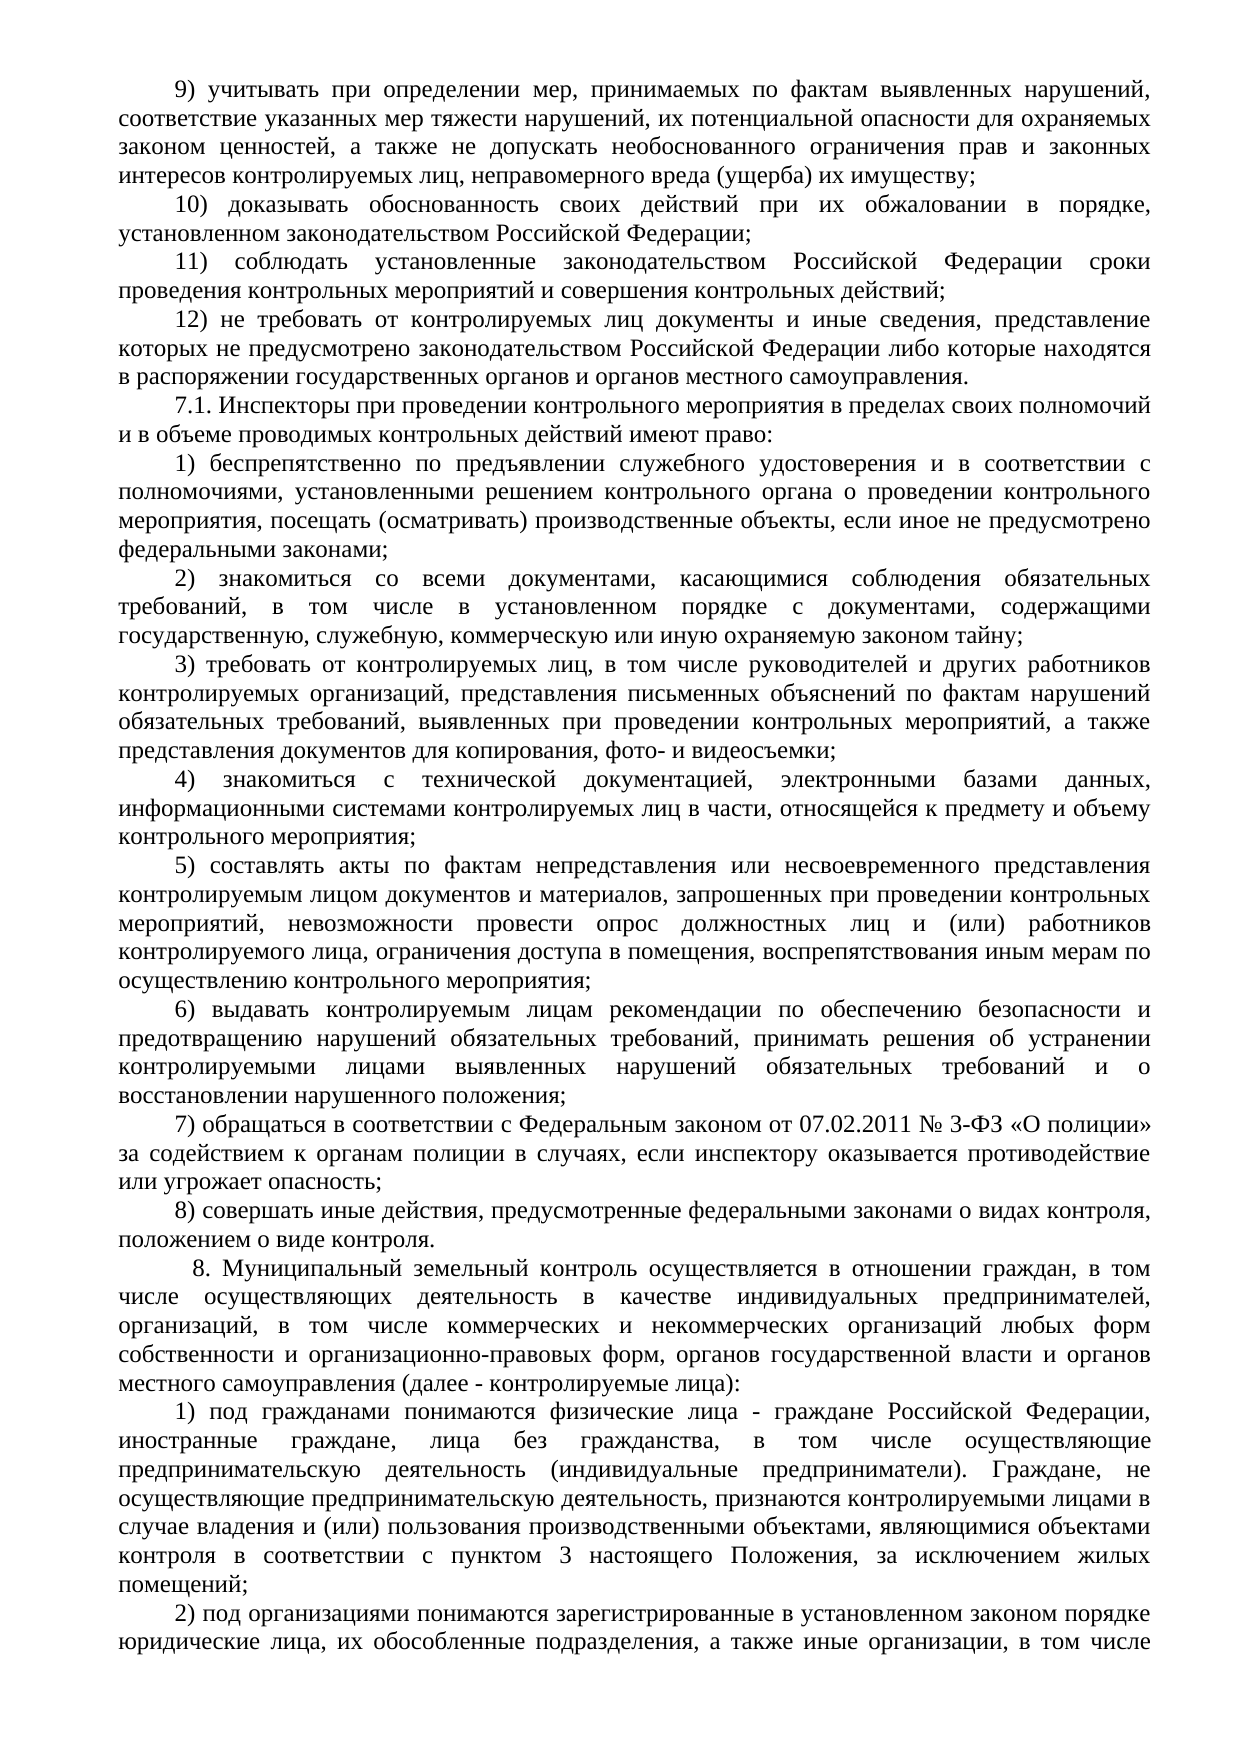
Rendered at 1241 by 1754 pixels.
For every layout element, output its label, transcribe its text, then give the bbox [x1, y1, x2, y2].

text 11) соблюдать установленные законодательством Российской Федерации сроки проведения контрольных мероприятий и совершения контрольных действий; [118, 246, 1152, 304]
text 6) выдавать контролируемым лицам рекомендации по обеспечению безопасности и предотвращению нарушений обязательных требований, принимать решения об устранении контролируемыми лицами выявленных нарушений обязательных требований и о восстановлении нарушенного положения; [118, 994, 1152, 1109]
text 7) обращаться в соответствии с Федеральным законом от 07.02.2011 № 3-ФЗ «О полиции» за содействием к органам полиции в случаях, если инспектору оказывается противодействие или угрожает опасность; [118, 1109, 1152, 1195]
text 8) совершать иные действия, предусмотренные федеральными законами о видах контроля, положением о виде контроля. [118, 1195, 1152, 1253]
text 12) не требовать от контролируемых лиц документы и иные сведения, представление которых не предусмотрено законодательством Российской Федерации либо которые находятся в распоряжении государственных органов и органов местного самоуправления. [118, 304, 1152, 390]
text 10) доказывать обоснованность своих действий при их обжаловании в порядке, установленном законодательством Российской Федерации; [118, 189, 1152, 246]
text 2) знакомиться со всеми документами, касающимися соблюдения обязательных требований, в том числе в установленном порядке с документами, содержащими государственную, служебную, коммерческую или иную охраняемую законом тайну; [118, 563, 1152, 649]
text 8. Муниципальный земельный контроль осуществляется в отношении граждан, в том числе осуществляющих деятельность в качестве индивидуальных предпринимателей, организаций, в том числе коммерческих и некоммерческих организаций любых форм собственности и организационно-правовых форм, органов государственной власти и органов местного самоуправления (далее - контролируемые лица): [118, 1253, 1152, 1396]
text 5) составлять акты по фактам непредставления или несвоевременного представления контролируемым лицом документов и материалов, запрошенных при проведении контрольных мероприятий, невозможности провести опрос должностных лиц и (или) работников контролируемого лица, ограничения доступа в помещения, воспрепятствования иным мерам по осуществлению контрольного мероприятия; [118, 850, 1152, 994]
text 9) учитывать при определении мер, принимаемых по фактам выявленных нарушений, соответствие указанных мер тяжести нарушений, их потенциальной опасности для охраняемых законом ценностей, а также не допускать необоснованного ограничения прав и законных интересов контролируемых лиц, неправомерного вреда (ущерба) их имуществу; [118, 74, 1152, 189]
text 1) под гражданами понимаются физические лица - граждане Российской Федерации, иностранные граждане, лица без гражданства, в том числе осуществляющие предпринимательскую деятельность (индивидуальные предприниматели). Граждане, не осуществляющие предпринимательскую деятельность, признаются контролируемыми лицами в случае владения и (или) пользования производственными объектами, являющимися объектами контроля в соответствии с пунктом 3 настоящего Положения, за исключением жилых помещений; [118, 1396, 1152, 1598]
text 4) знакомиться с технической документацией, электронными базами данных, информационными системами контролируемых лиц в части, относящейся к предмету и объему контрольного мероприятия; [118, 764, 1152, 850]
text 7.1. Инспекторы при проведении контрольного мероприятия в пределах своих полномочий и в объеме проводимых контрольных действий имеют право: [118, 390, 1152, 448]
text 3) требовать от контролируемых лиц, в том числе руководителей и других работников контролируемых организаций, представления письменных объяснений по фактам нарушений обязательных требований, выявленных при проведении контрольных мероприятий, а также представления документов для копирования, фото- и видеосъемки; [118, 649, 1152, 764]
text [118, 1598, 1152, 1655]
text 1) беспрепятственно по предъявлении служебного удостоверения и в соответствии с полномочиями, установленными решением контрольного органа о проведении контрольного мероприятия, посещать (осматривать) производственные объекты, если иное не предусмотрено федеральными законами; [118, 448, 1152, 563]
